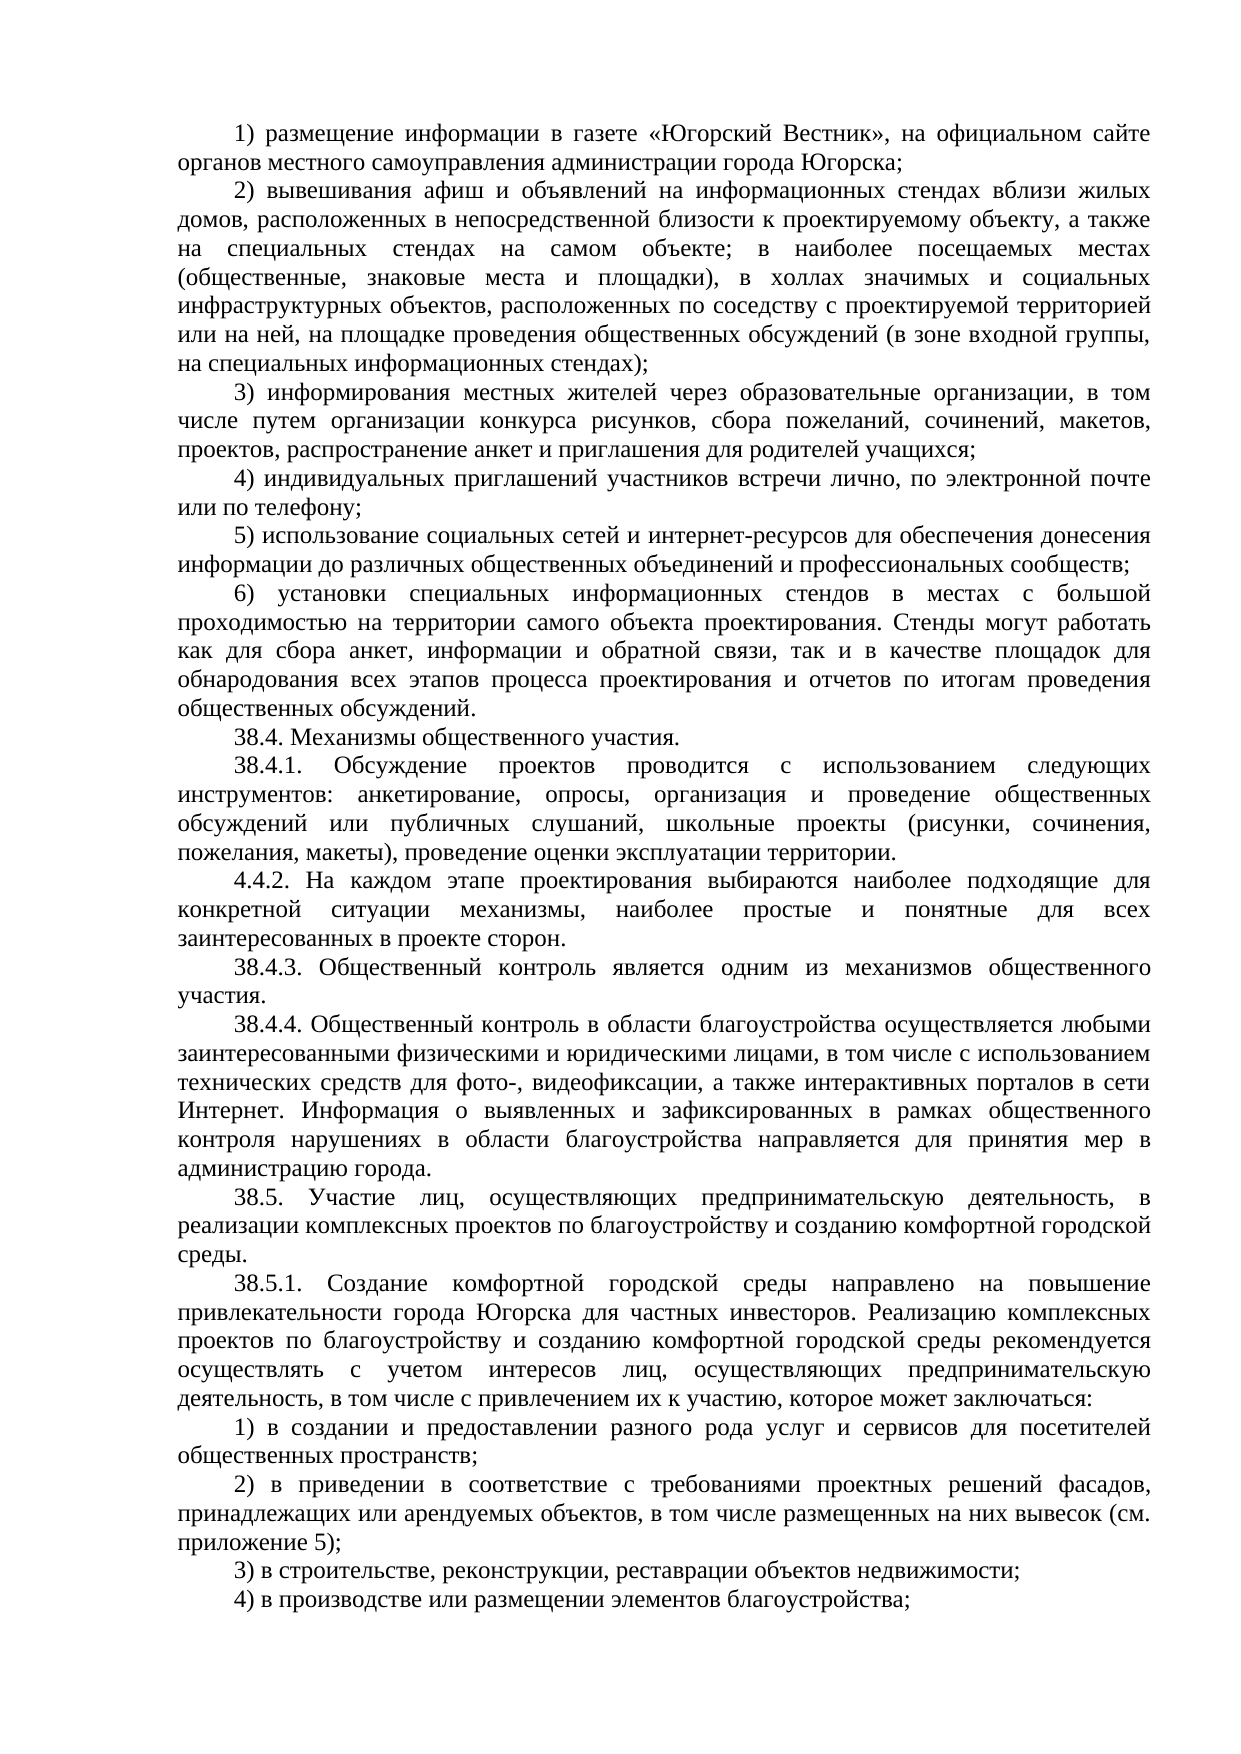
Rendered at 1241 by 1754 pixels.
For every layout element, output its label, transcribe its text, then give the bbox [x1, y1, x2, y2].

text 38.5. Участие лиц, осуществляющих предпринимательскую деятельность, в реализации комплексных проектов по благоустройству и созданию комфортной городской среды. [177, 1182, 1152, 1268]
text 1) размещение информации в газете «Югорский Вестник», на официальном сайте органов местного самоуправления администрации города Югорска; [177, 118, 1152, 176]
text 2) вывешивания афиш и объявлений на информационных стендах вблизи жилых домов, расположенных в непосредственной близости к проектируемому объекту, а также на специальных стендах на самом объекте; в наиболее посещаемых местах (общественные, знаковые места и площадки), в холлах значимых и социальных инфраструктурных объектов, расположенных по соседству с проектируемой территорией или на ней, на площадке проведения общественных обсуждений (в зоне входной группы, на специальных информационных стендах); [177, 176, 1152, 377]
text 5) использование социальных сетей и интернет-ресурсов для обеспечения донесения информации до различных общественных объединений и профессиональных сообществ; [177, 521, 1152, 578]
text 3) в строительстве, реконструкции, реставрации объектов недвижимости; [177, 1556, 1152, 1584]
text 6) установки специальных информационных стендов в местах с большой проходимостью на территории самого объекта проектирования. Стенды могут работать как для сбора анкет, информации и обратной связи, так и в качестве площадок для обнародования всех этапов процесса проектирования и отчетов по итогам проведения общественных обсуждений. [177, 578, 1152, 722]
text 4) индивидуальных приглашений участников встречи лично, по электронной почте или по телефону; [177, 463, 1152, 521]
text 38.4.3. Общественный контроль является одним из механизмов общественного участия. [177, 952, 1152, 1009]
text 38.5.1. Создание комфортной городской среды направлено на повышение привлекательности города Югорска для частных инвесторов. Реализацию комплексных проектов по благоустройству и созданию комфортной городской среды рекомендуется осуществлять с учетом интересов лиц, осуществляющих предпринимательскую деятельность, в том числе с привлечением их к участию, которое может заключаться: [177, 1268, 1152, 1412]
text 38.4.1. Обсуждение проектов проводится с использованием следующих инструментов: анкетирование, опросы, организация и проведение общественных обсуждений или публичных слушаний, школьные проекты (рисунки, сочинения, пожелания, макеты), проведение оценки эксплуатации территории. [177, 751, 1152, 866]
text 38.4. Механизмы общественного участия. [177, 722, 1152, 751]
text 4) в производстве или размещении элементов благоустройства; [177, 1584, 1152, 1613]
text 1) в создании и предоставлении разного рода услуг и сервисов для посетителей общественных пространств; [177, 1412, 1152, 1469]
text 3) информирования местных жителей через образовательные организации, в том числе путем организации конкурса рисунков, сбора пожеланий, сочинений, макетов, проектов, распространение анкет и приглашения для родителей учащихся; [177, 377, 1152, 463]
text 2) в приведении в соответствие с требованиями проектных решений фасадов, принадлежащих или арендуемых объектов, в том числе размещенных на них вывесок (см. приложение 5); [177, 1469, 1152, 1556]
text 38.4.4. Общественный контроль в области благоустройства осуществляется любыми заинтересованными физическими и юридическими лицами, в том числе с использованием технических средств для фото-, видеофиксации, а также интерактивных порталов в сети Интернет. Информация о выявленных и зафиксированных в рамках общественного контроля нарушениях в области благоустройства направляется для принятия мер в администрацию города. [177, 1009, 1152, 1182]
text 4.4.2. На каждом этапе проектирования выбираются наиболее подходящие для конкретной ситуации механизмы, наиболее простые и понятные для всех заинтересованных в проекте сторон. [177, 866, 1152, 952]
